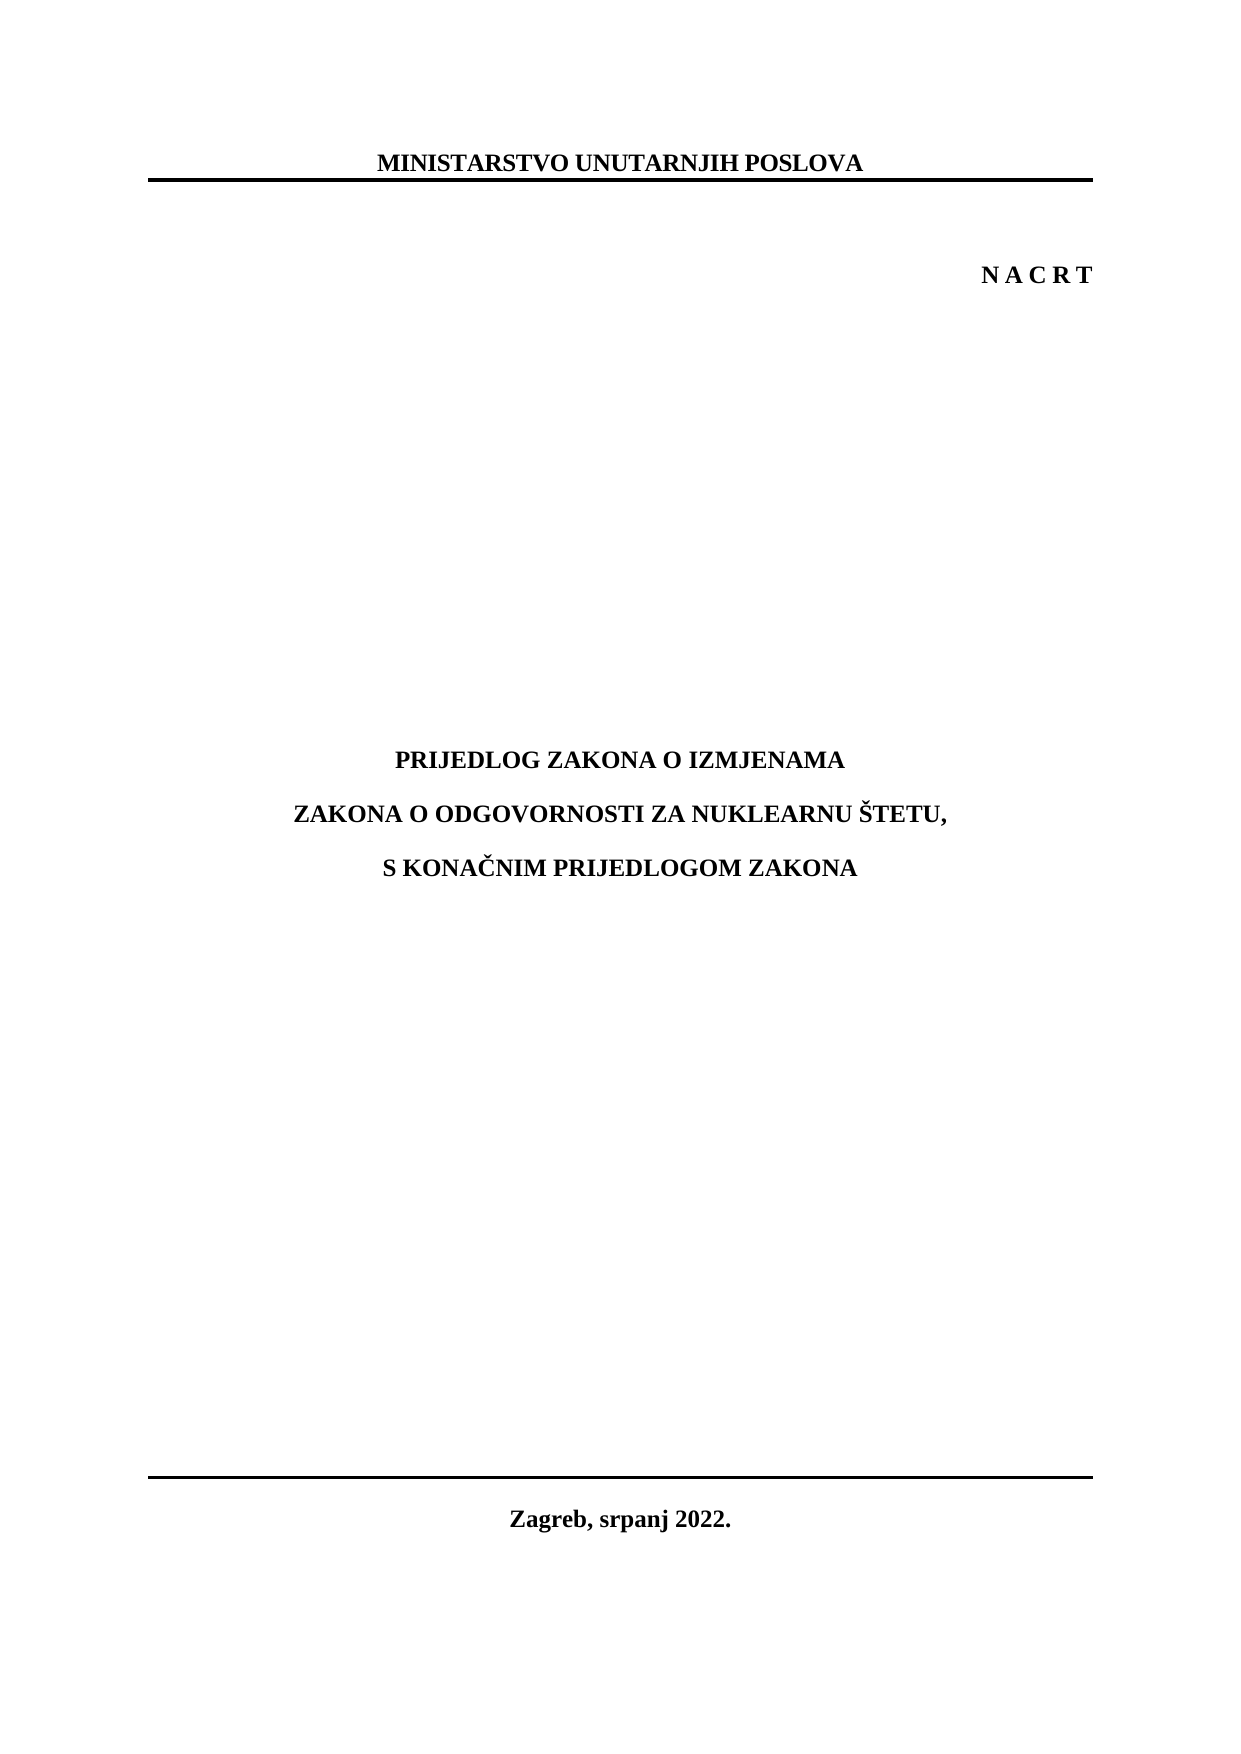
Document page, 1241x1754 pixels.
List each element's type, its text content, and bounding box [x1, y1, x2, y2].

text ZAKONA O ODGOVORNOSTI ZA NUKLEARNU ŠTETU, [148, 799, 1093, 828]
text N A C R T [148, 261, 1093, 289]
text MINISTARSTVO UNUTARNJIH POSLOVA [148, 148, 1093, 178]
text PRIJEDLOG ZAKONA O IZMJENAMA [148, 745, 1093, 774]
text S KONAČNIM PRIJEDLOGOM ZAKONA [148, 853, 1093, 882]
text Zagreb, srpanj 2022. [148, 1504, 1093, 1533]
